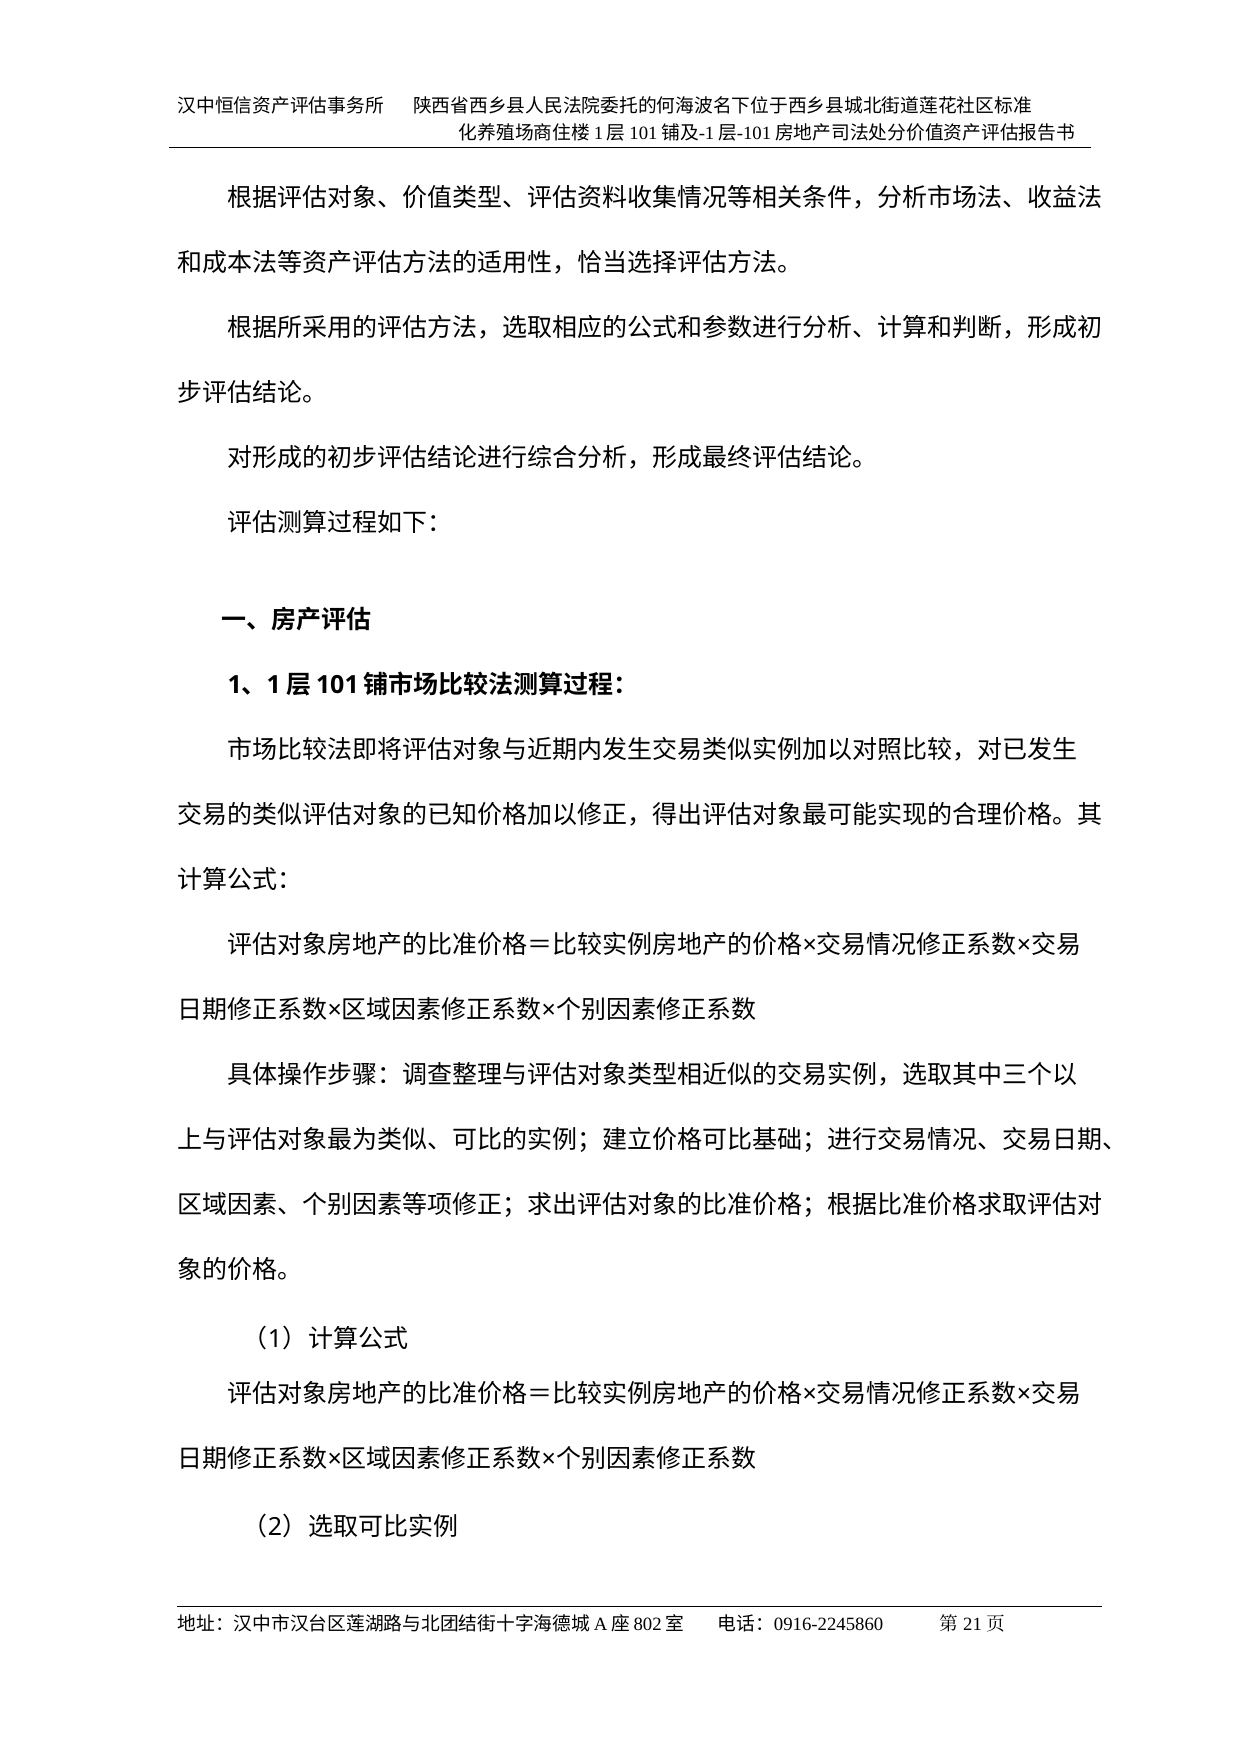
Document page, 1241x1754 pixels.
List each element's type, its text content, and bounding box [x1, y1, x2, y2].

list 选取可比实例 [243, 1489, 1102, 1547]
text 评估对象房地产的比准价格＝比较实例房地产的价格×交易情况修正系数×交易日期修正系数×区域因素修正系数×个别因素修正系数 [177, 910, 1102, 1040]
text 对形成的初步评估结论进行综合分析，形成最终评估结论。 [177, 423, 1102, 488]
text 具体操作步骤：调查整理与评估对象类型相近似的交易实例，选取其中三个以上与评估对象最为类似、可比的实例；建立价格可比基础；进行交易情况、交易日期、区域因素、个别因素等项修正；求出评估对象的比准价格；根据比准价格求取评估对象的价格。 [177, 1040, 1102, 1300]
text 根据所采用的评估方法，选取相应的公式和参数进行分析、计算和判断，形成初步评估结论。 [177, 293, 1102, 423]
text 评估测算过程如下： [177, 488, 1102, 553]
list 计算公式 [243, 1300, 1102, 1359]
text 市场比较法即将评估对象与近期内发生交易类似实例加以对照比较，对已发生交易的类似评估对象的已知价格加以修正，得出评估对象最可能实现的合理价格。其计算公式： [177, 715, 1102, 910]
text 根据评估对象、价值类型、评估资料收集情况等相关条件，分析市场法、收益法和成本法等资产评估方法的适用性，恰当选择评估方法。 [177, 163, 1102, 293]
text 1、1层101铺市场比较法测算过程： [177, 650, 1102, 715]
text 评估对象房地产的比准价格＝比较实例房地产的价格×交易情况修正系数×交易日期修正系数×区域因素修正系数×个别因素修正系数 [177, 1359, 1102, 1489]
text 一、房产评估 [177, 585, 1102, 650]
